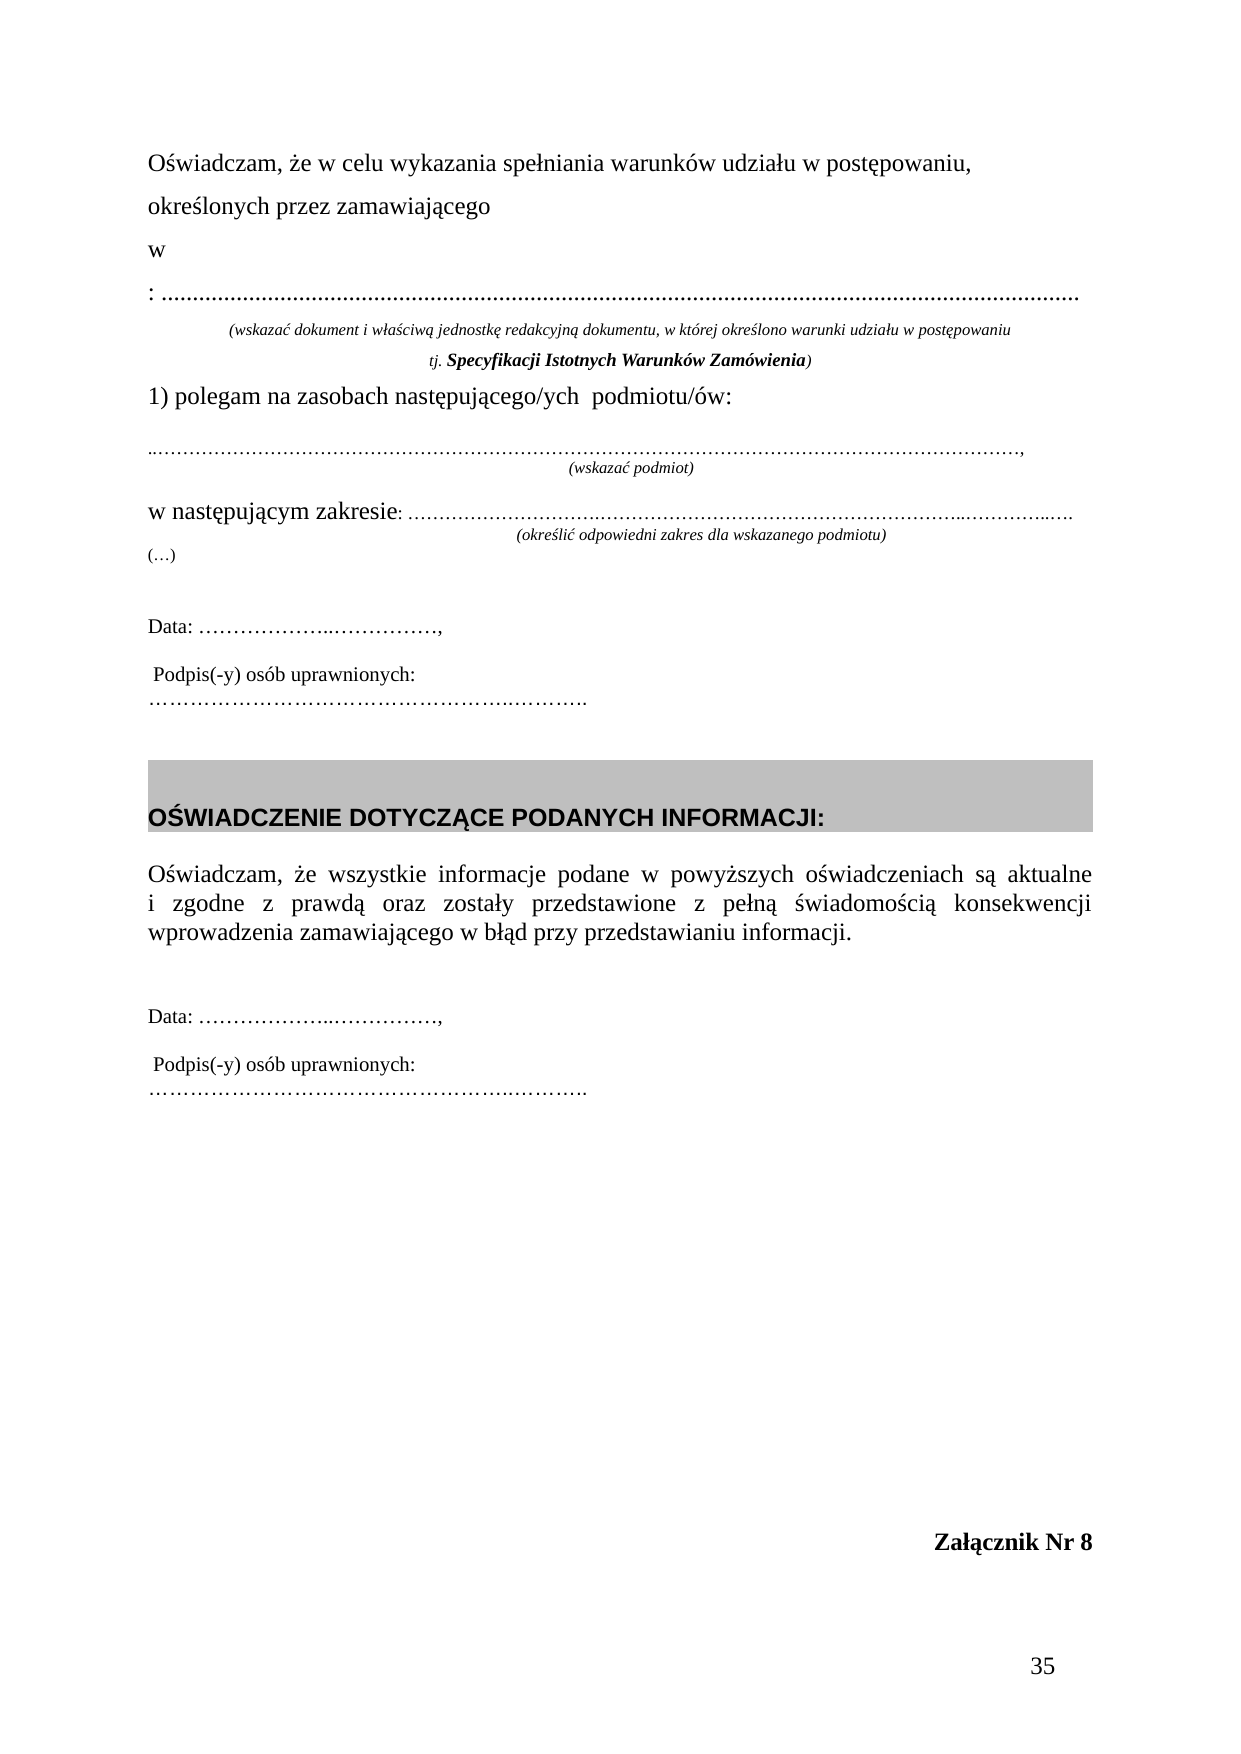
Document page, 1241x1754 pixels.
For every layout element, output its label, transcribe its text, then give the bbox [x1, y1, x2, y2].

text ……………………………………………..……….. [148, 1076, 1093, 1100]
text Data: ………………..……………, [148, 614, 1093, 638]
text Oświadczam, że wszystkie informacje podane w powyższych oświadczeniach są aktualne i zgodne z prawdą oraz zostały przedstawione z pełną świadomością konsekwencji wprowadzenia zamawiającego w błąd przy przedstawianiu informacji. [148, 859, 1093, 945]
text (wskazać dokument i właściwą jednostkę redakcyjną dokumentu, w której określono warunki udziału w postępowaniu [148, 320, 1093, 339]
text Załącznik Nr 8 [148, 1527, 1093, 1556]
text Podpis(-y) osób uprawnionych: [148, 662, 1093, 686]
text ……………………………………………..……….. [148, 686, 1093, 710]
text Podpis(-y) osób uprawnionych: [148, 1052, 1093, 1076]
text Data: ………………..……………, [148, 1004, 1093, 1028]
text (…) [148, 544, 1093, 563]
text OŚWIADCZENIE DOTYCZĄCE PODANYCH INFORMACJI: [148, 803, 1093, 832]
text ..…………………………………………………………………………………………………………………………, (wskazać podmiot) [148, 437, 1093, 477]
text tj. Specyfikacji Istotnych Warunków Zamówienia) [148, 349, 1093, 370]
text Oświadczam, że w celu wykazania spełniania warunków udziału w postępowaniu, określonych przez zamawiającego w : ................................................................................................................................................... [148, 148, 1093, 306]
text (określić odpowiedni zakres dla wskazanego podmiotu) [192, 525, 1093, 544]
text 1) polegam na zasobach następującego/ych podmiotu/ów: [148, 381, 1093, 410]
text w następującym zakresie: ………………………….…………………………………………………..…………..…. [148, 496, 1093, 525]
